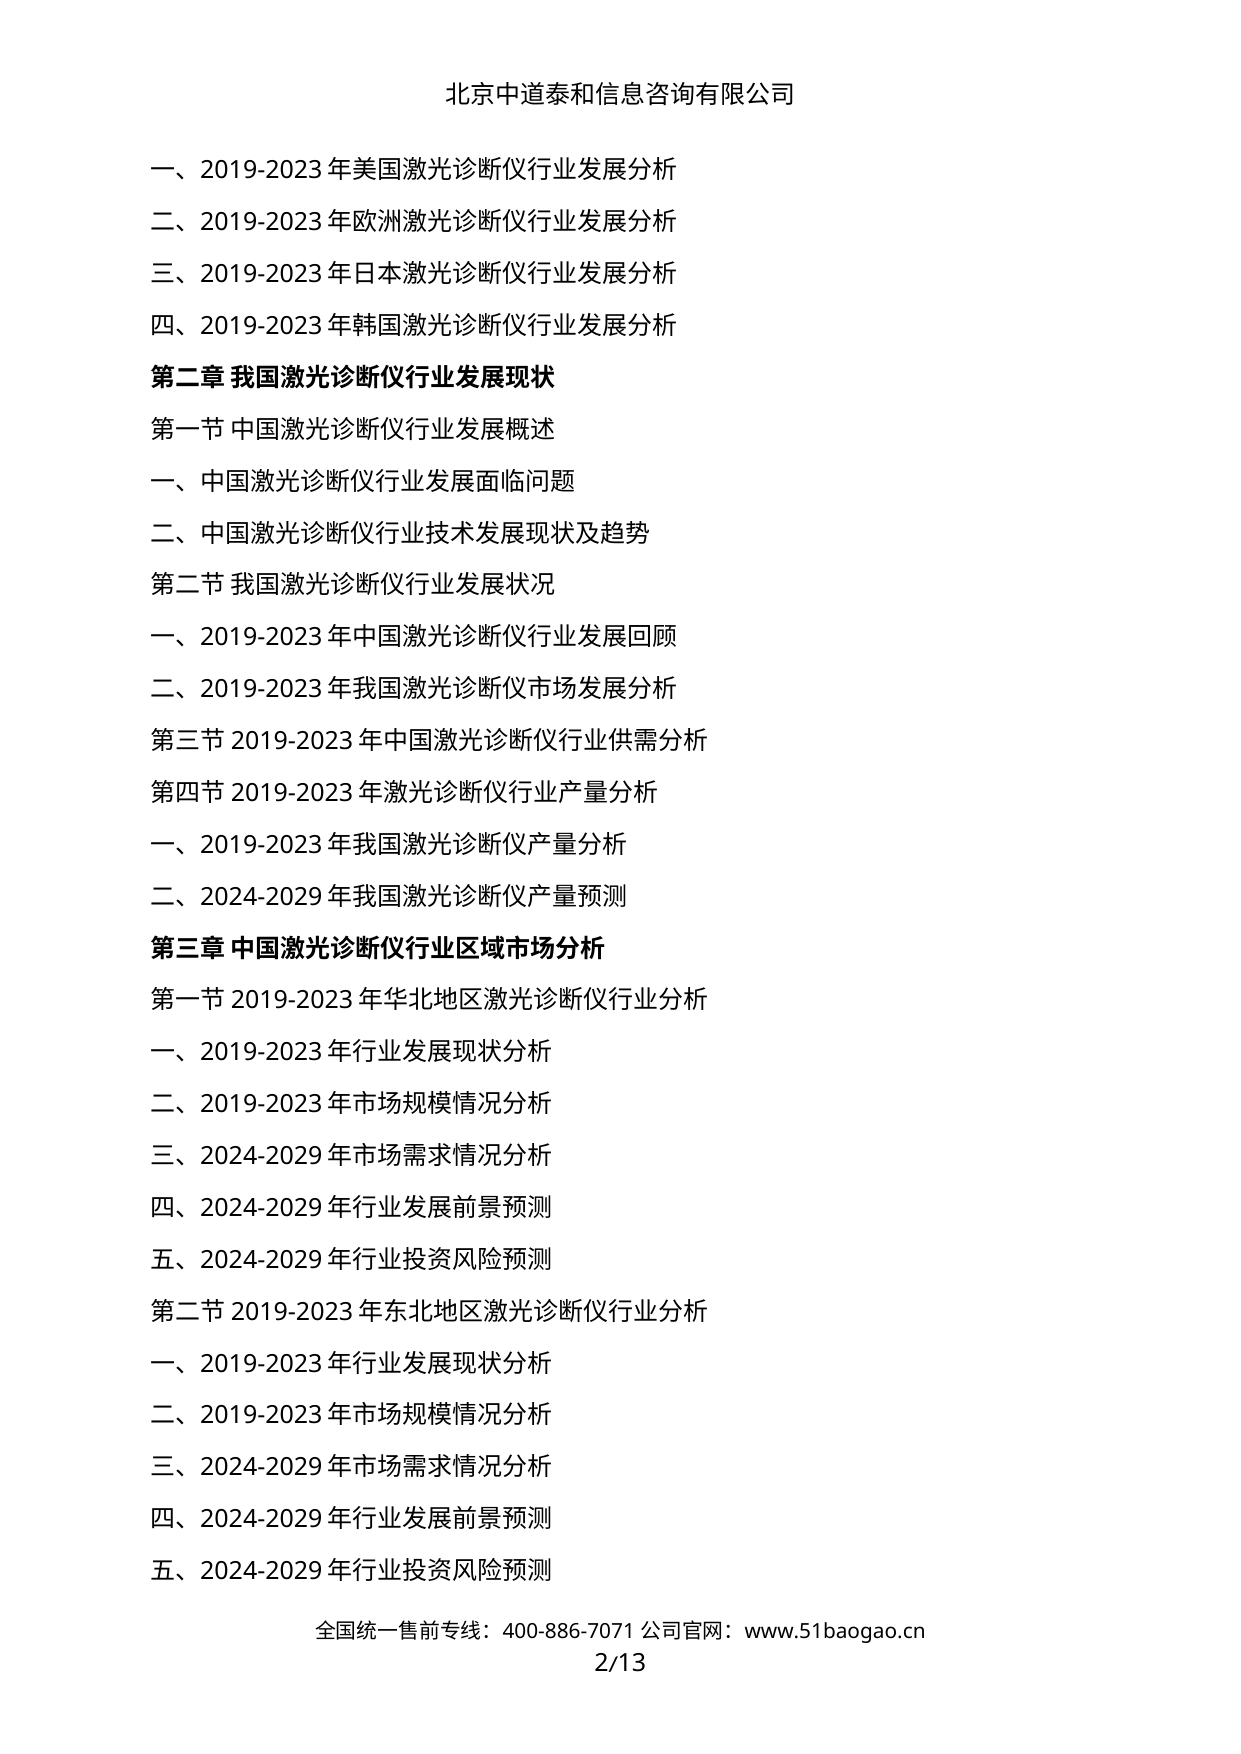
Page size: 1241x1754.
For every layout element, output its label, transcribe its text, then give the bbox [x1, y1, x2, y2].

text 五、2024-2029年行业投资风险预测 [150, 1239, 1090, 1276]
text 第一节 2019-2023年华北地区激光诊断仪行业分析 [150, 980, 1090, 1016]
text 第三章 中国激光诊断仪行业区域市场分析 [150, 928, 1090, 964]
text 一、2019-2023年中国激光诊断仪行业发展回顾 [150, 617, 1090, 653]
text 三、2024-2029年市场需求情况分析 [150, 1447, 1090, 1483]
text 第二节 2019-2023年东北地区激光诊断仪行业分析 [150, 1291, 1090, 1327]
text 四、2019-2023年韩国激光诊断仪行业发展分析 [150, 306, 1090, 342]
text 五、2024-2029年行业投资风险预测 [150, 1551, 1090, 1587]
text 第二章 我国激光诊断仪行业发展现状 [150, 357, 1090, 394]
text 一、2019-2023年美国激光诊断仪行业发展分析 [150, 150, 1090, 186]
text 二、2024-2029年我国激光诊断仪产量预测 [150, 876, 1090, 912]
text 一、2019-2023年行业发展现状分析 [150, 1032, 1090, 1068]
text 三、2019-2023年日本激光诊断仪行业发展分析 [150, 254, 1090, 290]
text 一、2019-2023年我国激光诊断仪产量分析 [150, 824, 1090, 861]
text 二、2019-2023年欧洲激光诊断仪行业发展分析 [150, 202, 1090, 238]
text 二、2019-2023年市场规模情况分析 [150, 1395, 1090, 1431]
text 四、2024-2029年行业发展前景预测 [150, 1499, 1090, 1535]
text 二、2019-2023年我国激光诊断仪市场发展分析 [150, 669, 1090, 705]
text 第一节 中国激光诊断仪行业发展概述 [150, 409, 1090, 446]
text 第四节 2019-2023年激光诊断仪行业产量分析 [150, 772, 1090, 809]
text 第三节 2019-2023年中国激光诊断仪行业供需分析 [150, 721, 1090, 757]
text 四、2024-2029年行业发展前景预测 [150, 1187, 1090, 1224]
text 第二节 我国激光诊断仪行业发展状况 [150, 565, 1090, 601]
text 二、中国激光诊断仪行业技术发展现状及趋势 [150, 513, 1090, 549]
text 三、2024-2029年市场需求情况分析 [150, 1136, 1090, 1172]
text 一、中国激光诊断仪行业发展面临问题 [150, 461, 1090, 497]
text 一、2019-2023年行业发展现状分析 [150, 1343, 1090, 1379]
text 二、2019-2023年市场规模情况分析 [150, 1084, 1090, 1120]
